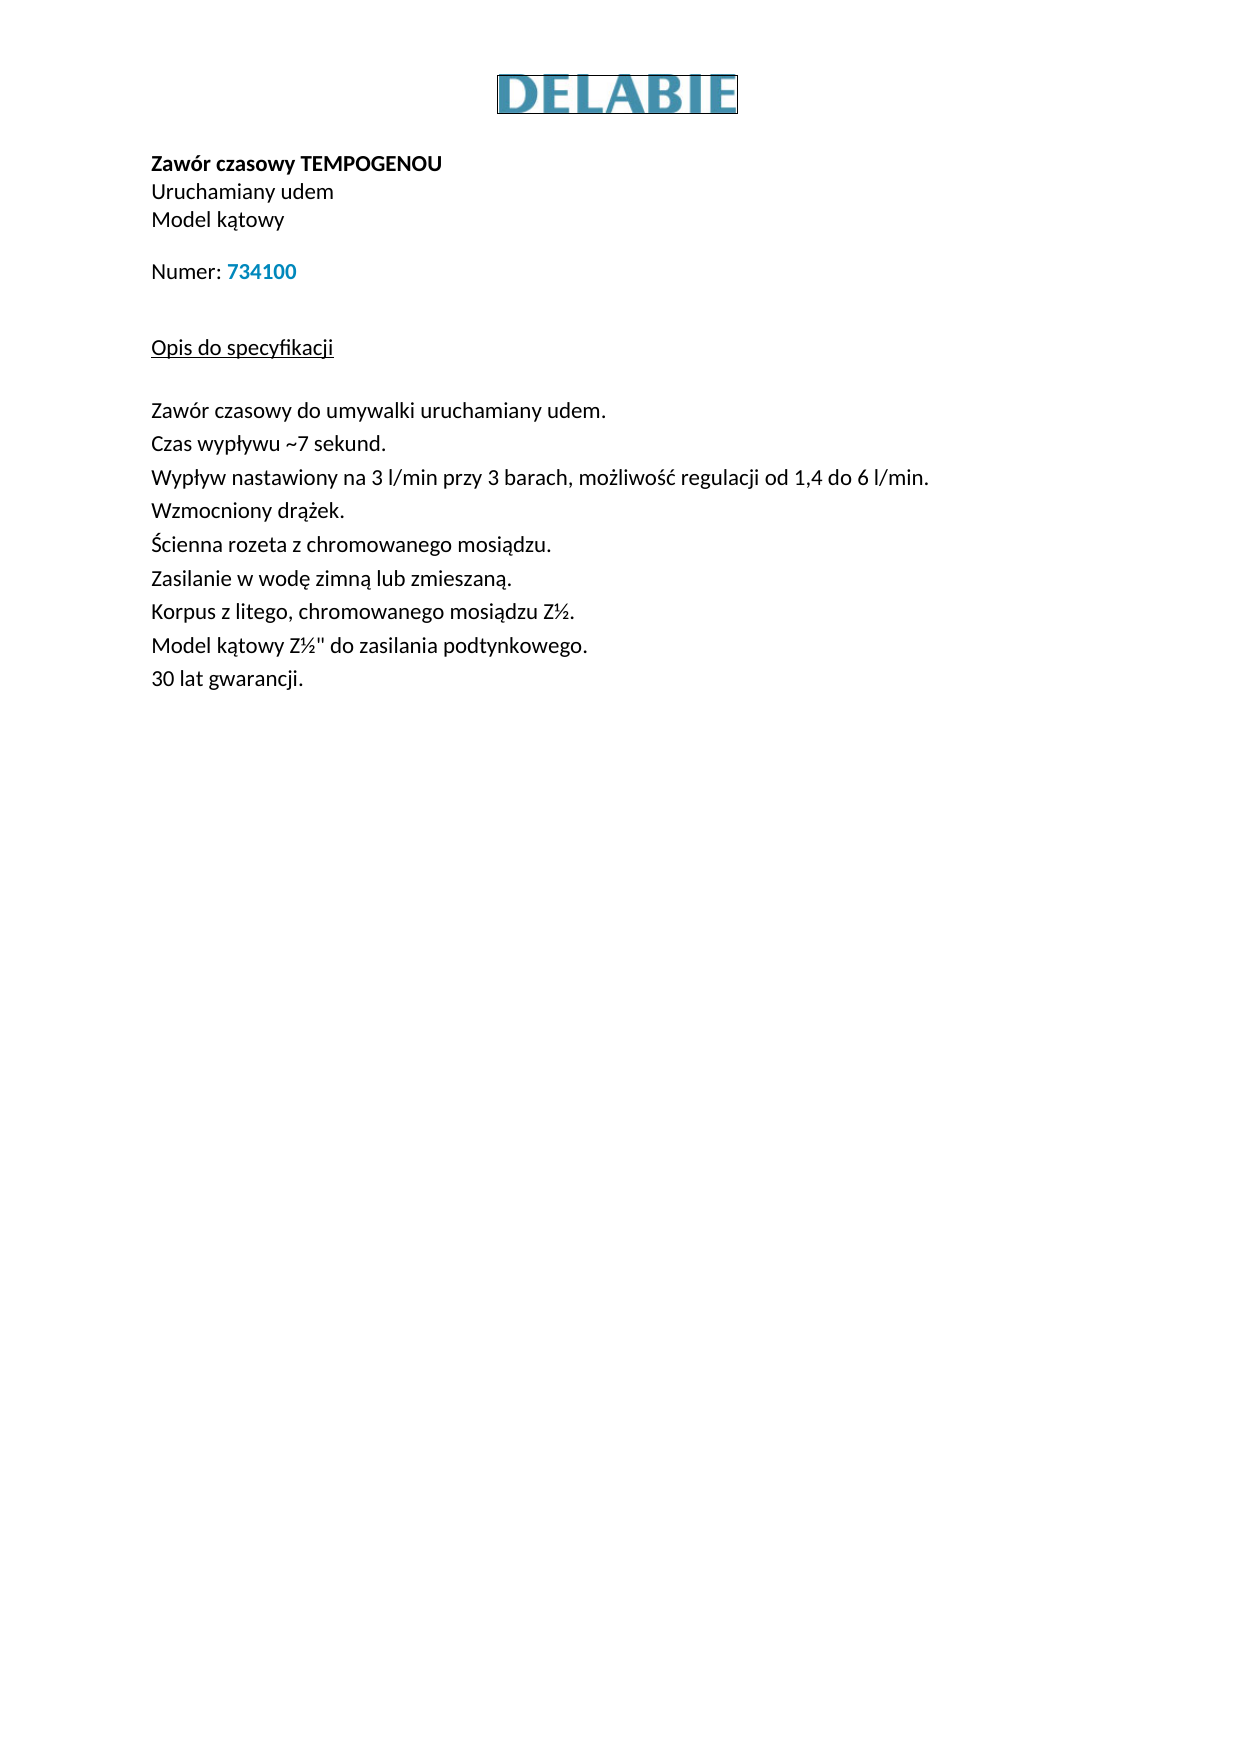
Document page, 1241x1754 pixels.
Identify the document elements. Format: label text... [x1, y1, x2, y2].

text Opis do specyfikacji [151, 333, 1084, 361]
text Uruchamiany udem [151, 177, 1084, 205]
text Model kątowy Z½" do zasilania podtynkowego. [151, 631, 1084, 659]
text Wypływ nastawiony na 3 l/min przy 3 barach, możliwość regulacji od 1,4 do 6 l/min. [151, 463, 1084, 491]
text Wzmocniony drążek. [151, 497, 1084, 525]
text Ścienna rozeta z chromowanego mosiądzu. [151, 530, 1084, 558]
text Zasilanie w wodę zimną lub zmieszaną. [151, 564, 1084, 592]
text Model kątowy [151, 205, 1084, 233]
text Zawór czasowy do umywalki uruchamiany udem. [151, 396, 1084, 424]
text Zawór czasowy TEMPOGENOU [151, 149, 1084, 177]
picture [498, 76, 737, 113]
text Korpus z litego, chromowanego mosiądzu Z½. [151, 597, 1084, 625]
text 30 lat gwarancji. [151, 664, 1084, 692]
text Numer: 734100 [151, 257, 1084, 285]
text Czas wypływu ~7 sekund. [151, 429, 1084, 458]
